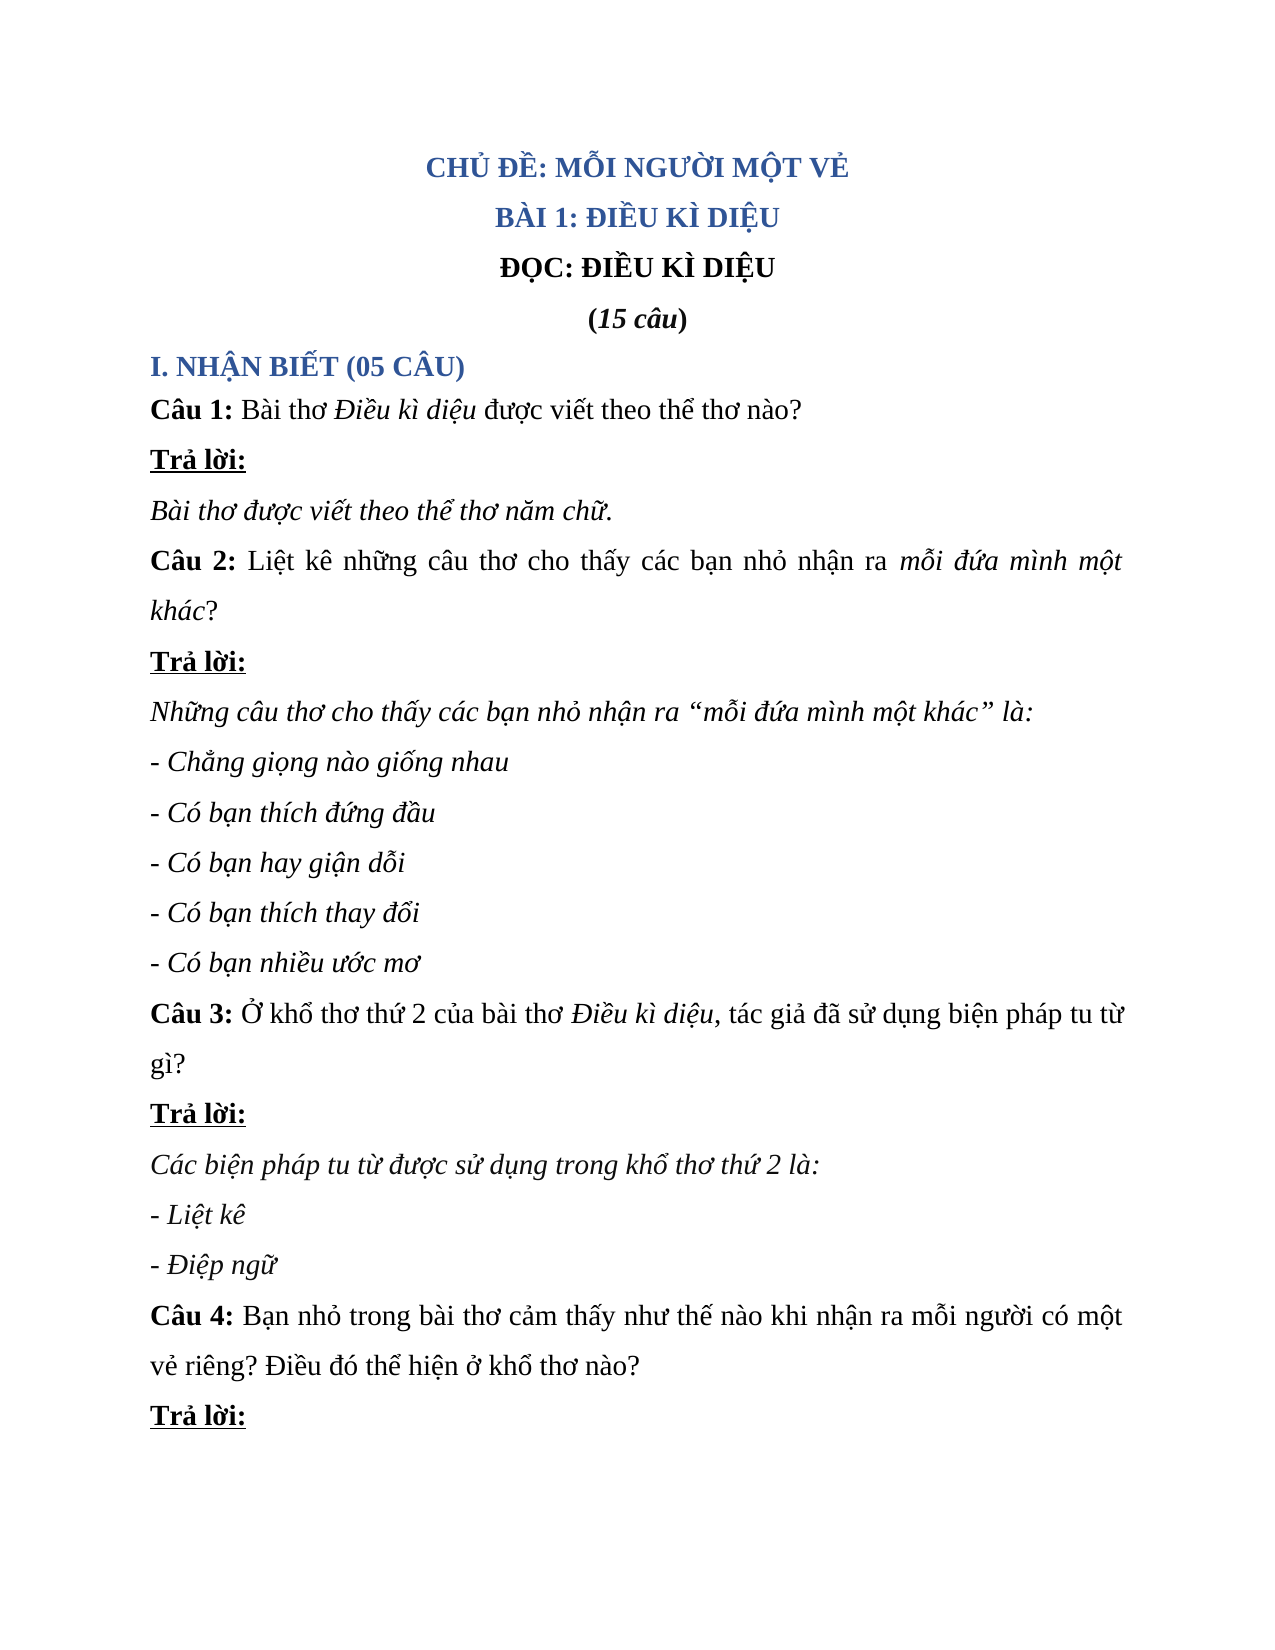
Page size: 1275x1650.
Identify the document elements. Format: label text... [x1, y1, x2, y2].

text Những câu thơ cho thấy các bạn nhỏ nhận ra “mỗi đứa mình một khác” là: [150, 694, 1125, 728]
text Các biện pháp tu từ được sử dụng trong khổ thơ thứ 2 là: [150, 1147, 1125, 1180]
text - Có bạn thích đứng đầu [150, 795, 1125, 828]
text Câu 3: Ở khổ thơ thứ 2 của bài thơ Điều kì diệu, tác giả đã sử dụng biện pháp tu từ gì? [150, 996, 1125, 1080]
subtitle BÀI 1: ĐIỀU KÌ DIỆU [150, 200, 1125, 234]
text - Có bạn thích thay đổi [150, 895, 1125, 929]
subtitle I. NHẬN BIẾT (05 CÂU) [150, 349, 1125, 382]
text Trả lời: [150, 1097, 1125, 1130]
text Câu 1: Bài thơ Điều kì diệu được viết theo thể thơ nào? [150, 392, 1125, 426]
subtitle CHỦ ĐỀ: MỖI NGƯỜI MỘT VẺ [150, 150, 1125, 183]
text Câu 4: Bạn nhỏ trong bài thơ cảm thấy như thế nào khi nhận ra mỗi người có một vẻ riêng? Điều đó thể hiện ở khổ thơ nào? [150, 1298, 1125, 1382]
text - Có bạn nhiều ước mơ [150, 946, 1125, 979]
text Trả lời: [150, 1398, 1125, 1432]
text - Điệp ngữ [150, 1247, 1125, 1281]
text (15 câu) [150, 301, 1125, 334]
text Trả lời: [150, 442, 1125, 476]
text - Liệt kê [150, 1197, 1125, 1231]
text - Chẳng giọng nào giống nhau [150, 744, 1125, 778]
text Câu 2: Liệt kê những câu thơ cho thấy các bạn nhỏ nhận ra mỗi đứa mình một khác? [150, 543, 1125, 627]
text Bài thơ được viết theo thể thơ năm chữ. [150, 493, 1125, 526]
subtitle ĐỌC: ĐIỀU KÌ DIỆU [150, 251, 1125, 284]
text Trả lời: [150, 644, 1125, 677]
text - Có bạn hay giận dỗi [150, 845, 1125, 878]
